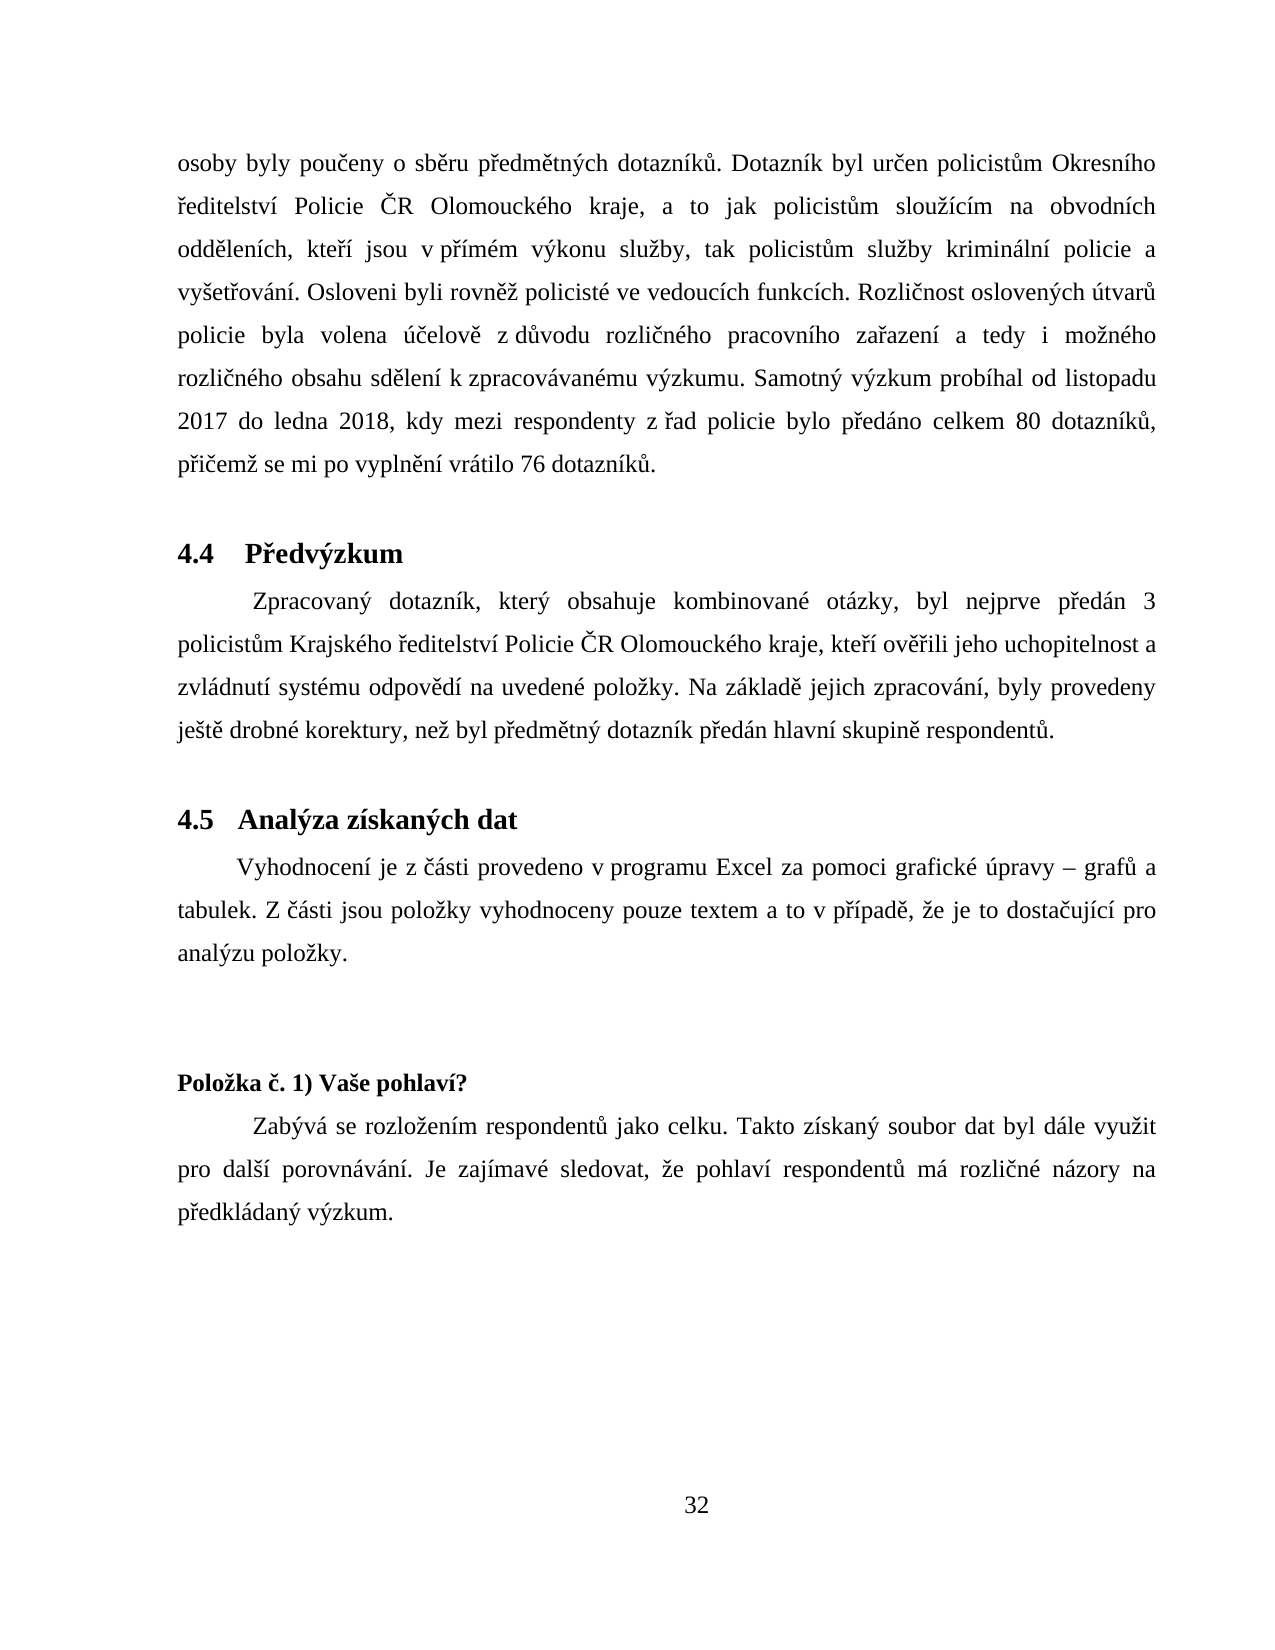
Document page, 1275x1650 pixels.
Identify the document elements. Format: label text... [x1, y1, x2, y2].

text Položka č. 1) Vaše pohlaví? [177, 1068, 1157, 1096]
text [177, 148, 1157, 478]
text Zpracovaný dotazník, který obsahuje kombinované otázky, byl nejprve předán 3 policistům Krajského ředitelství Policie ČR Olomouckého kraje, kteří ověřili jeho uchopitelnost a zvládnutí systému odpovědí na uvedené položky. Na základě jejich zpracování, byly provedeny ještě drobné korektury, než byl předmětný dotazník předán hlavní skupině respondentů. [177, 586, 1157, 744]
text Vyhodnocení je z části provedeno v programu Excel za pomoci grafické úpravy – grafů a tabulek. Z části jsou položky vyhodnoceny pouze textem a to v případě, že je to dostačující pro analýzu položky. [177, 852, 1157, 967]
text Zabývá se rozložením respondentů jako celku. Takto získaný soubor dat byl dále využit pro další porovnávání. Je zajímavé sledovat, že pohlaví respondentů má rozličné názory na předkládaný výzkum. [177, 1111, 1157, 1226]
subtitle Předvýzkum [177, 536, 1157, 569]
subtitle Analýza získaných dat [177, 802, 1157, 835]
